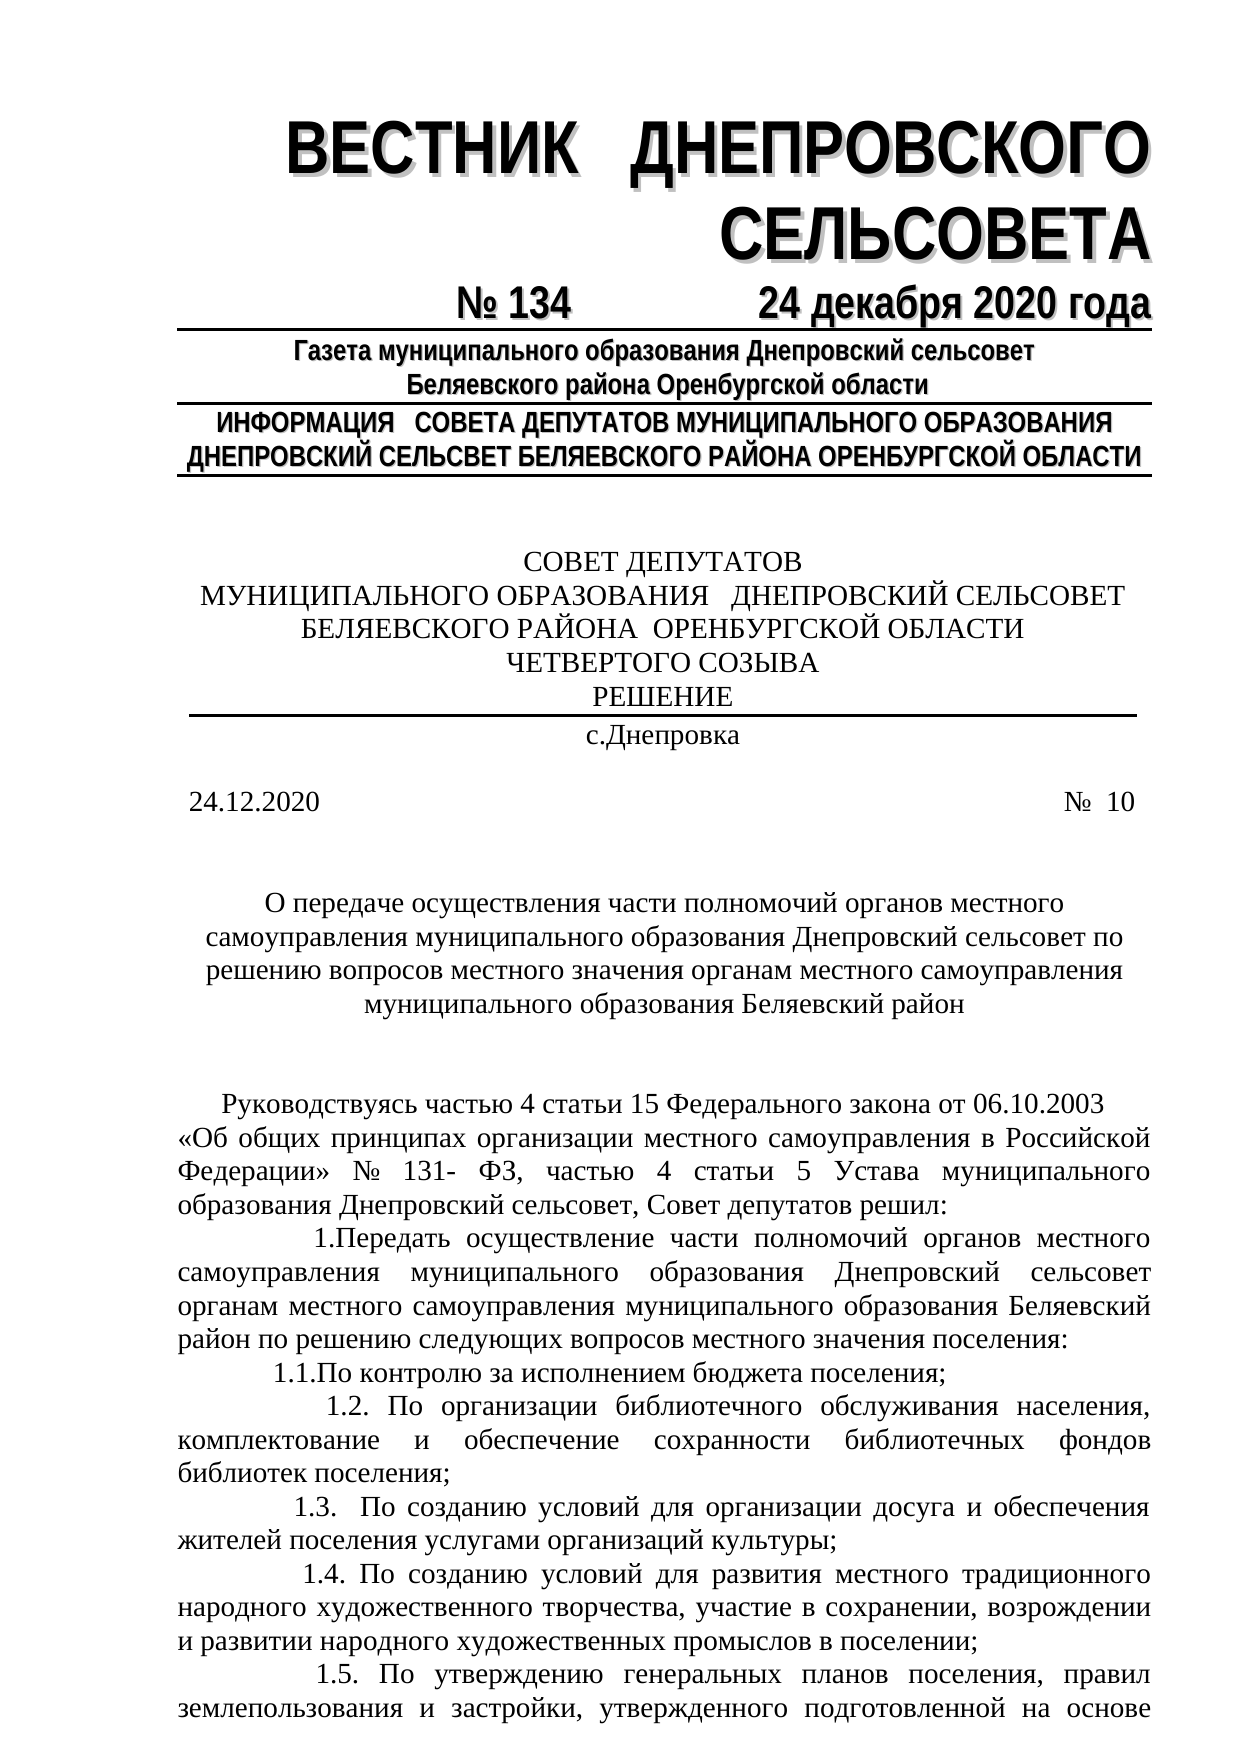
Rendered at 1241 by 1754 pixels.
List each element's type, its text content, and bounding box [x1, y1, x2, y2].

text 1.2. По организации библиотечного обслуживания населения, комплектование и обеспечение сохранности библиотечных фондов библиотек поселения; [177, 1388, 1152, 1489]
table_header СОВЕТ ДЕПУТАТОВ МУНИЦИПАЛЬНОГО ОБРАЗОВАНИЯ ДНЕПРОВСКИЙ СЕЛЬСОВЕТ БЕЛЯЕВСКОГО РАЙОНА ОРЕНБУРГСКОЙ ОБЛАСТИ ЧЕТВЕРТОГО СОЗЫВА РЕШЕНИЕ с.Днепровка 24.12.2020 № 10 [177, 545, 1148, 852]
text Газета муниципального образования Днепровский сельсовет [177, 331, 1152, 362]
text 1.4. По созданию условий для развития местного традиционного народного художественного творчества, участие в сохранении, возрождении и развитии народного художественных промыслов в поселении; [177, 1556, 1152, 1657]
text ИНФОРМАЦИЯ СОВЕТА ДЕПУТАТОВ МУНИЦИПАЛЬНОГО ОБРАЗОВАНИЯ ДНЕПРОВСКИЙ СЕЛЬСВЕТ БЕЛЯЕВСКОГО РАЙОНА ОРЕНБУРГСКОЙ ОБЛАСТИ [177, 405, 1152, 474]
text ВЕСТНИК ДНЕПРОВСКОГО СЕЛЬСОВЕТА [177, 103, 1152, 276]
text № 134 24 декабря 2020 года [177, 276, 1152, 328]
text 1.1.По контролю за исполнением бюджета поселения; [177, 1355, 1152, 1388]
text 1.Передать осуществление части полномочий органов местного самоуправления муниципального образования Днепровский сельсовет органам местного самоуправления муниципального образования Беляевский район по решению следующих вопросов местного значения поселения: [177, 1221, 1152, 1355]
text Беляевского района Оренбургской области [177, 362, 1152, 402]
text 1.3. По созданию условий для организации досуга и обеспечения жителей поселения услугами организаций культуры; [177, 1489, 1152, 1556]
text Руководствуясь частью 4 статьи 15 Федерального закона от 06.10.2003 [177, 1086, 1152, 1120]
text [177, 1657, 1152, 1724]
text «Об общих принципах организации местного самоуправления в Российской Федерации» № 131- ФЗ, частью 4 статьи 5 Устава муниципального образования Днепровский сельсовет, Совет депутатов решил: [177, 1120, 1152, 1221]
text О передаче осуществления части полномочий органов местного самоуправления муниципального образования Днепровский сельсовет по решению вопросов местного значения органам местного самоуправления муниципального образования Беляевский район [177, 885, 1152, 1019]
